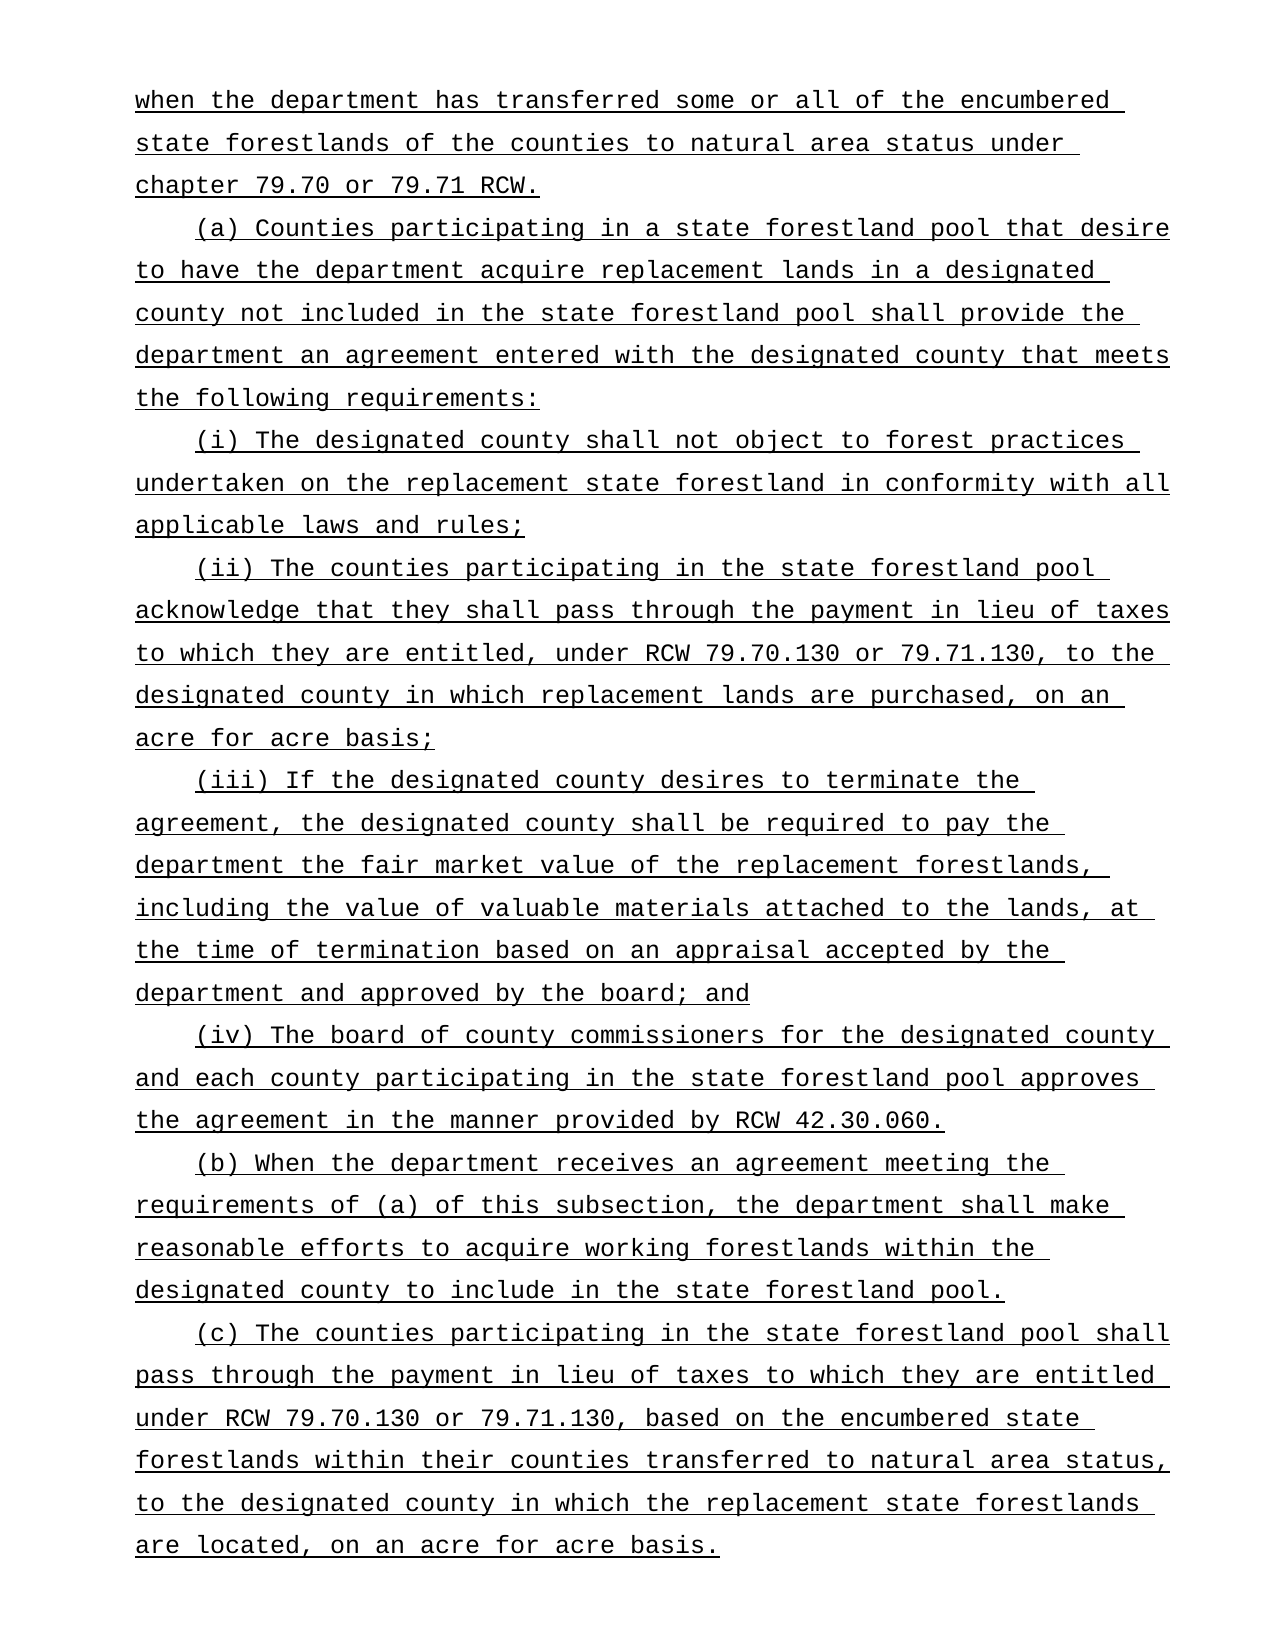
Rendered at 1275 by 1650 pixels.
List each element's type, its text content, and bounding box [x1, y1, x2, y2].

text (ii) The counties participating in the state forestland pool acknowledge that they shall pass through the payment in lieu of taxes to which they are entitled, under RCW 79.70.130 or 79.71.130, to the designated county in which replacement lands are purchased, on an acre for acre basis; [135, 542, 1170, 621]
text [135, 75, 1170, 202]
text (c) The counties participating in the state forestland pool shall pass through the payment in lieu of taxes to which they are entitled under RCW 79.70.130 or 79.71.130, based on the encumbered state forestlands within their counties transferred to natural area status, to the designated county in which the replacement state forestlands are located, on an acre for acre basis. [135, 1473, 1170, 1562]
text (i) The designated county shall not object to forest practices undertaken on the replacement state forestland in conformity with all applicable laws and rules; [135, 495, 1170, 542]
text (ii) The counties participating in the state forestland pool acknowledge that they shall pass through the payment in lieu of taxes to which they are entitled, under RCW 79.70.130 or 79.71.130, to the designated county in which replacement lands are purchased, on an acre for acre basis; [135, 665, 1170, 755]
text (b) When the department receives an agreement meeting the requirements of (a) of this subsection, the department shall make reasonable efforts to acquire working forestlands within the designated county to include in the state forestland pool. [135, 1137, 1170, 1307]
text (i) The designated county shall not object to forest practices undertaken on the replacement state forestland in conformity with all applicable laws and rules; [135, 415, 1170, 494]
text (a) Counties participating in a state forestland pool that desire to have the department acquire replacement lands in a designated county not included in the state forestland pool shall provide the department an agreement entered with the designated county that meets the following requirements: [135, 202, 1170, 366]
text (iii) If the designated county desires to terminate the agreement, the designated county shall be required to pay the department the fair market value of the replacement forestlands, including the value of valuable materials attached to the lands, at the time of termination based on an appraisal accepted by the department and approved by the board; and [135, 755, 1170, 1010]
text (iv) The board of county commissioners for the designated county and each county participating in the state forestland pool approves the agreement in the manner provided by RCW 42.30.060. [135, 1010, 1170, 1137]
text (c) The counties participating in the state forestland pool shall pass through the payment in lieu of taxes to which they are entitled under RCW 79.70.130 or 79.71.130, based on the encumbered state forestlands within their counties transferred to natural area status, to the designated county in which the replacement state forestlands are located, on an acre for acre basis. [135, 1307, 1170, 1386]
text (ii) The counties participating in the state forestland pool acknowledge that they shall pass through the payment in lieu of taxes to which they are entitled, under RCW 79.70.130 or 79.71.130, to the designated county in which replacement lands are purchased, on an acre for acre basis; [135, 623, 1170, 664]
text (a) Counties participating in a state forestland pool that desire to have the department acquire replacement lands in a designated county not included in the state forestland pool shall provide the department an agreement entered with the designated county that meets the following requirements: [135, 368, 1170, 415]
text (c) The counties participating in the state forestland pool shall pass through the payment in lieu of taxes to which they are entitled under RCW 79.70.130 or 79.71.130, based on the encumbered state forestlands within their counties transferred to natural area status, to the designated county in which the replacement state forestlands are located, on an acre for acre basis. [135, 1388, 1170, 1471]
